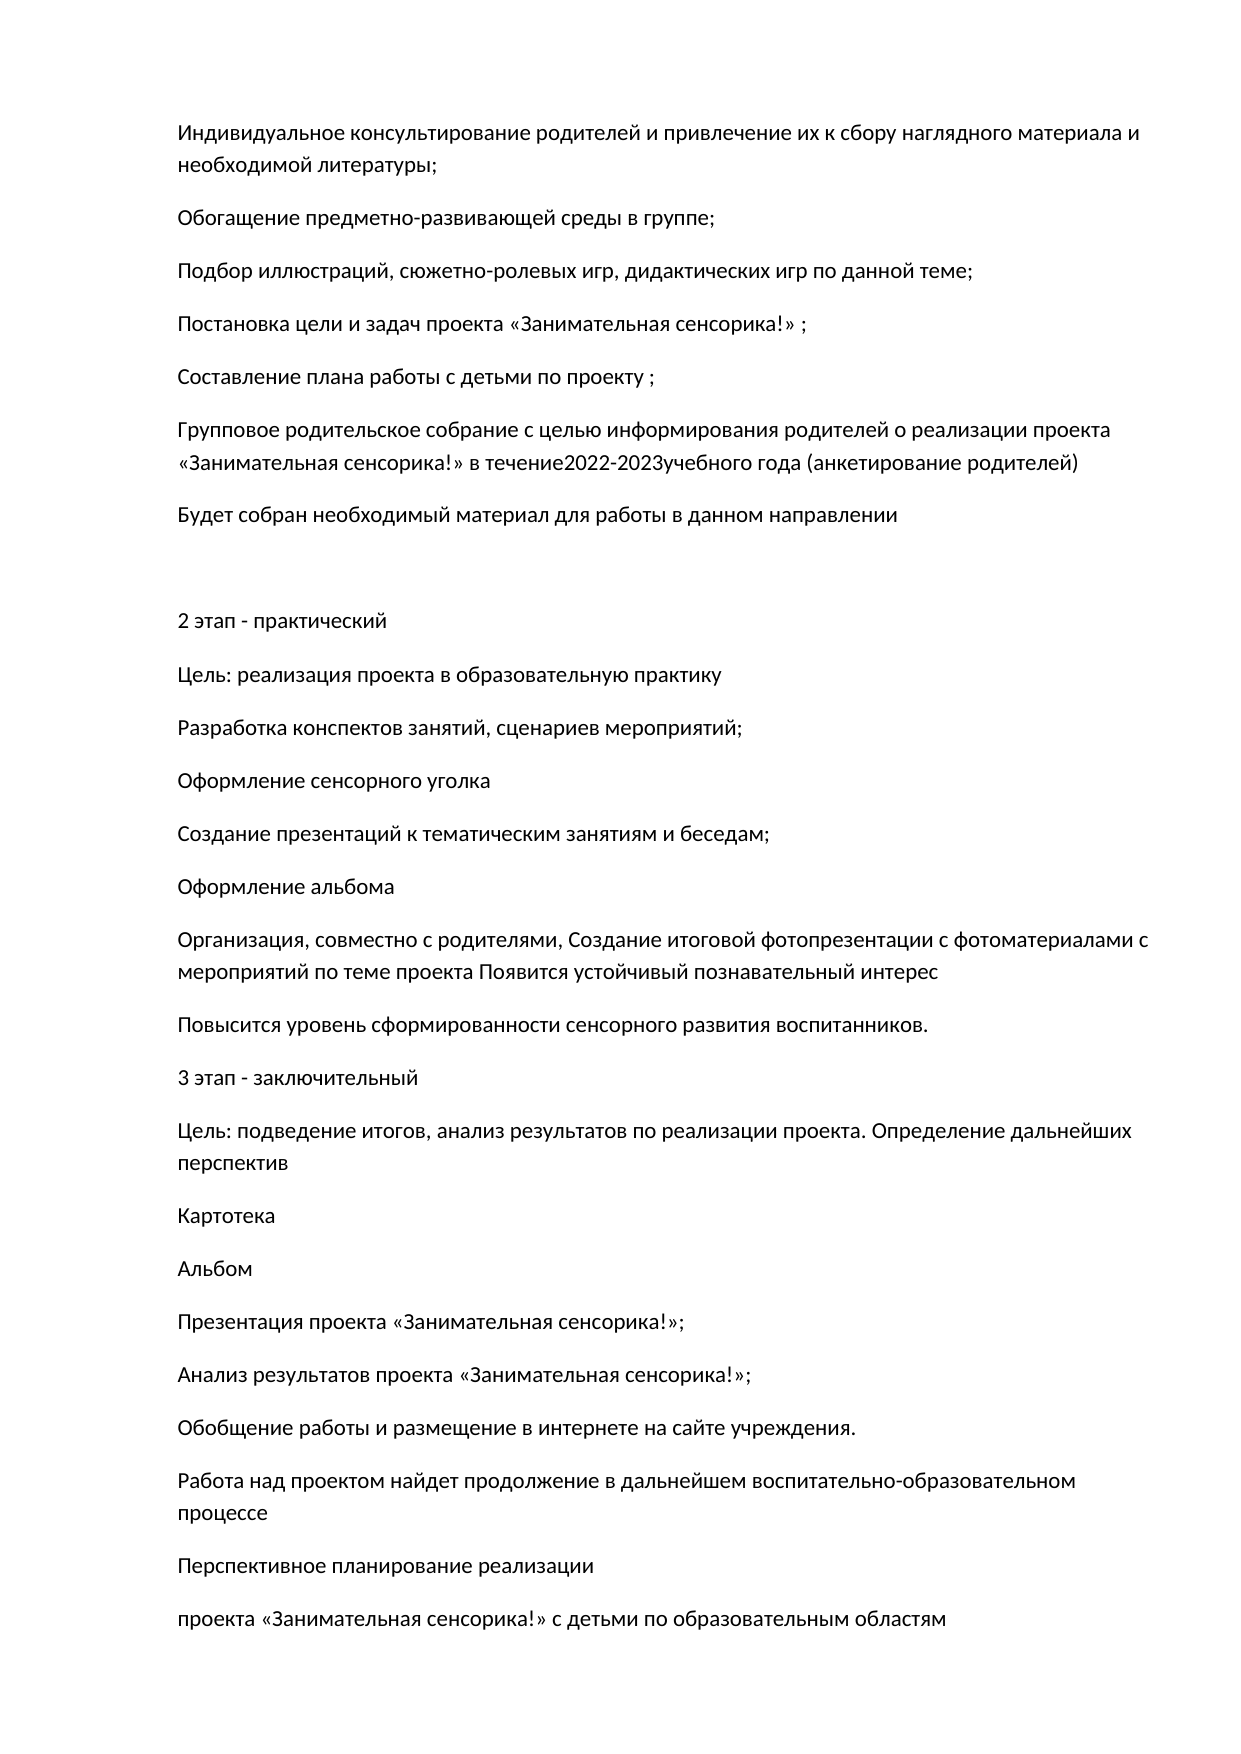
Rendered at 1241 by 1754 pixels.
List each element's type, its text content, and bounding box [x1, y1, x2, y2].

text Индивидуальное консультирование родителей и привлечение их к сбору наглядного материала и необходимой литературы; [177, 118, 1152, 178]
text Обогащение предметно-развивающей среды в группе; [177, 203, 1152, 231]
text 3 этап - заключительный [177, 1063, 1152, 1091]
text Постановка цели и задач проекта «Занимательная сенсорика!» ; [177, 309, 1152, 337]
text Презентация проекта «Занимательная сенсорика!»; [177, 1307, 1152, 1335]
text Анализ результатов проекта «Занимательная сенсорика!»; [177, 1360, 1152, 1388]
text Работа над проектом найдет продолжение в дальнейшем воспитательно-образовательном процессе [177, 1466, 1152, 1527]
text проекта «Занимательная сенсорика!» с детьми по образовательным областям [177, 1604, 1152, 1633]
text Альбом [177, 1254, 1152, 1282]
text Перспективное планирование реализации [177, 1552, 1152, 1579]
text Картотека [177, 1201, 1152, 1229]
text Обобщение работы и размещение в интернете на сайте учреждения. [177, 1413, 1152, 1441]
text Подбор иллюстраций, сюжетно-ролевых игр, дидактических игр по данной теме; [177, 256, 1152, 284]
text Разработка конспектов занятий, сценариев мероприятий; [177, 713, 1152, 741]
text Создание презентаций к тематическим занятиям и беседам; [177, 819, 1152, 847]
text Оформление сенсорного уголка [177, 766, 1152, 794]
text Организация, совместно с родителями, Создание итоговой фотопрезентации с фотоматериалами с мероприятий по теме проекта Появится устойчивый познавательный интерес [177, 925, 1152, 985]
text Групповое родительское собрание с целью информирования родителей о реализации проекта «Занимательная сенсорика!» в течение2022-2023учебного года (анкетирование родителей) [177, 415, 1152, 476]
text 2 этап - практический [177, 607, 1152, 635]
text Цель: реализация проекта в образовательную практику [177, 660, 1152, 688]
text Цель: подведение итогов, анализ результатов по реализации проекта. Определение дальнейших перспектив [177, 1116, 1152, 1176]
text Повысится уровень сформированности сенсорного развития воспитанников. [177, 1010, 1152, 1038]
text Оформление альбома [177, 872, 1152, 900]
text Составление плана работы с детьми по проекту ; [177, 362, 1152, 390]
text Будет собран необходимый материал для работы в данном направлении [177, 501, 1152, 529]
